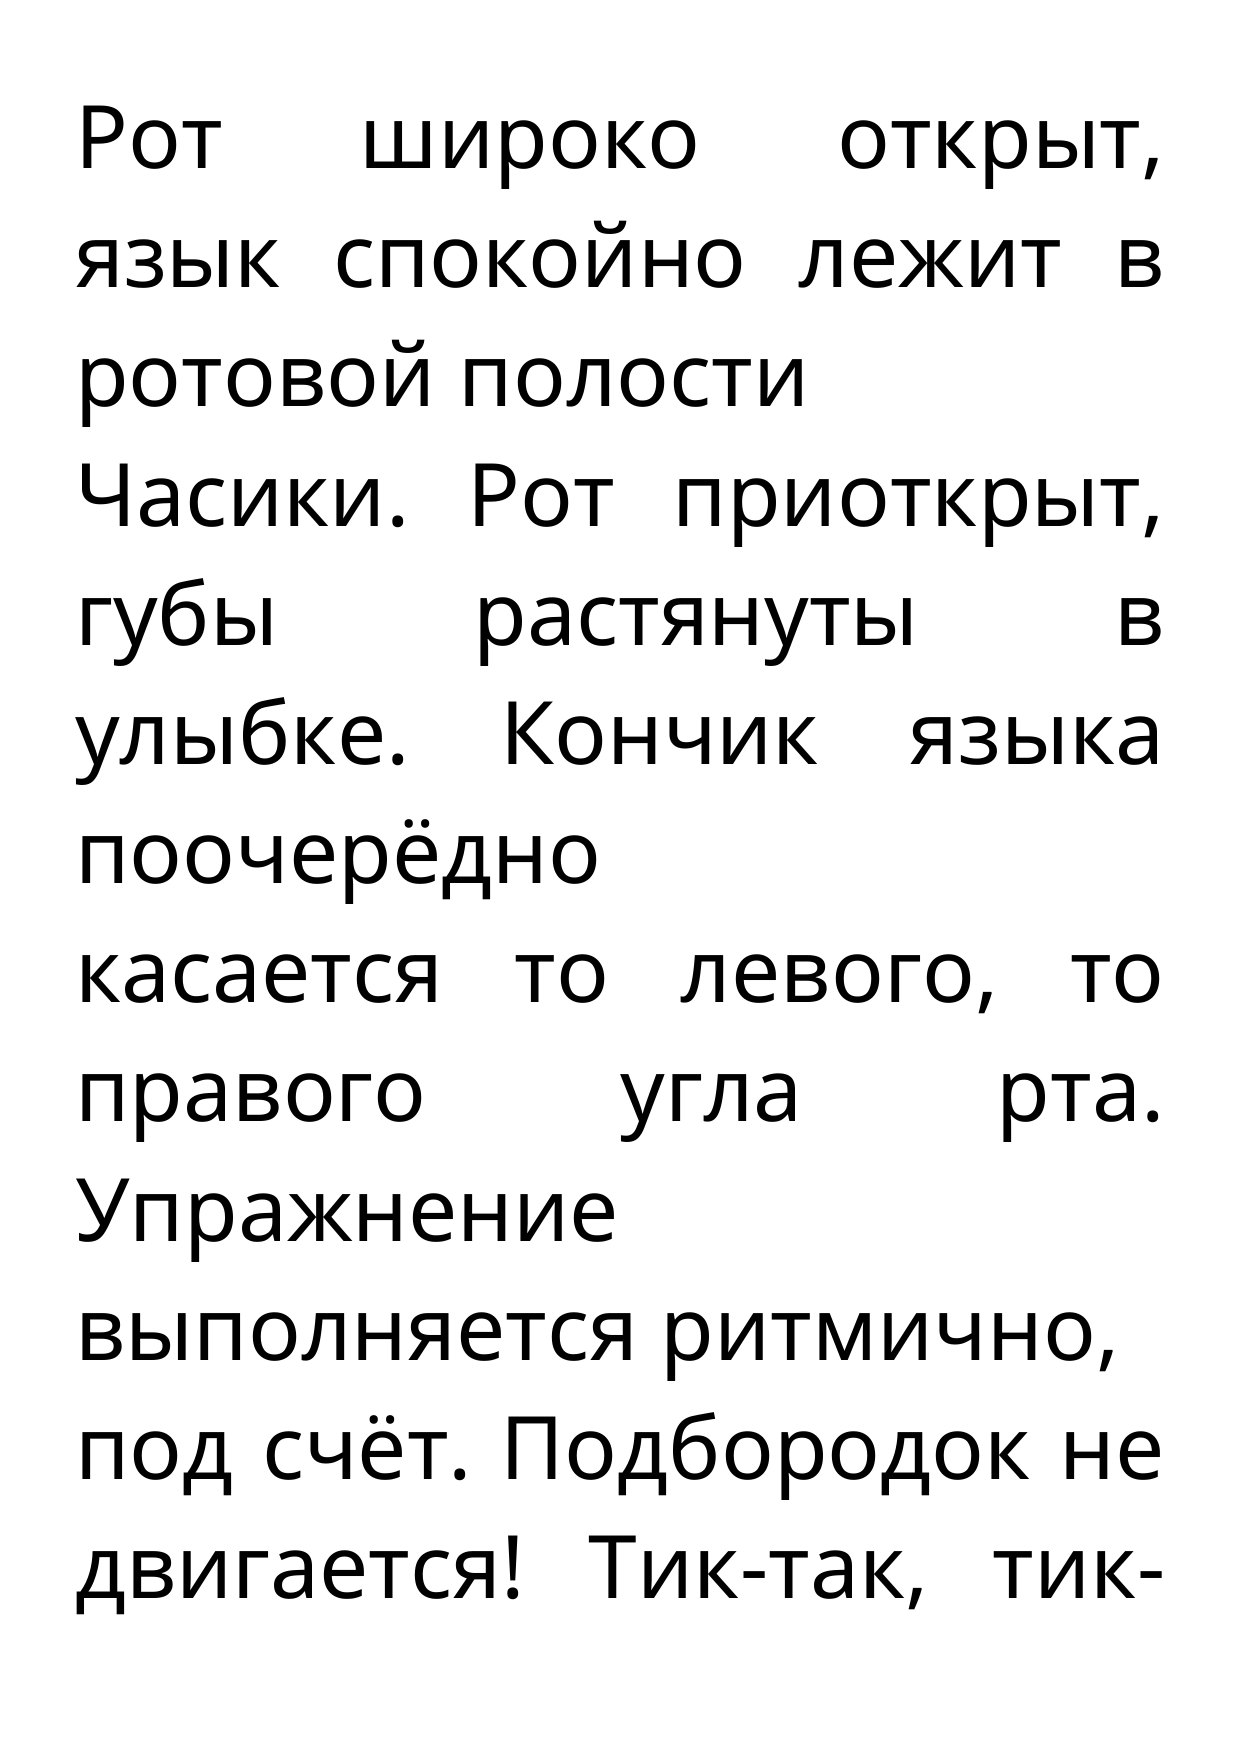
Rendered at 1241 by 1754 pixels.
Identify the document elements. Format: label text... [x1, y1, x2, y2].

text Рот широко открыт, язык спокойно лежит в ротовой полости [75, 75, 1165, 432]
text Часики. Рот приоткрыт, губы растянуты в улыбке. Кончик языка поочерёдно [75, 432, 1165, 909]
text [75, 1386, 1165, 1624]
text касается то левого, то правого угла рта. Упражнение выполняется ритмично, [75, 909, 1165, 1386]
